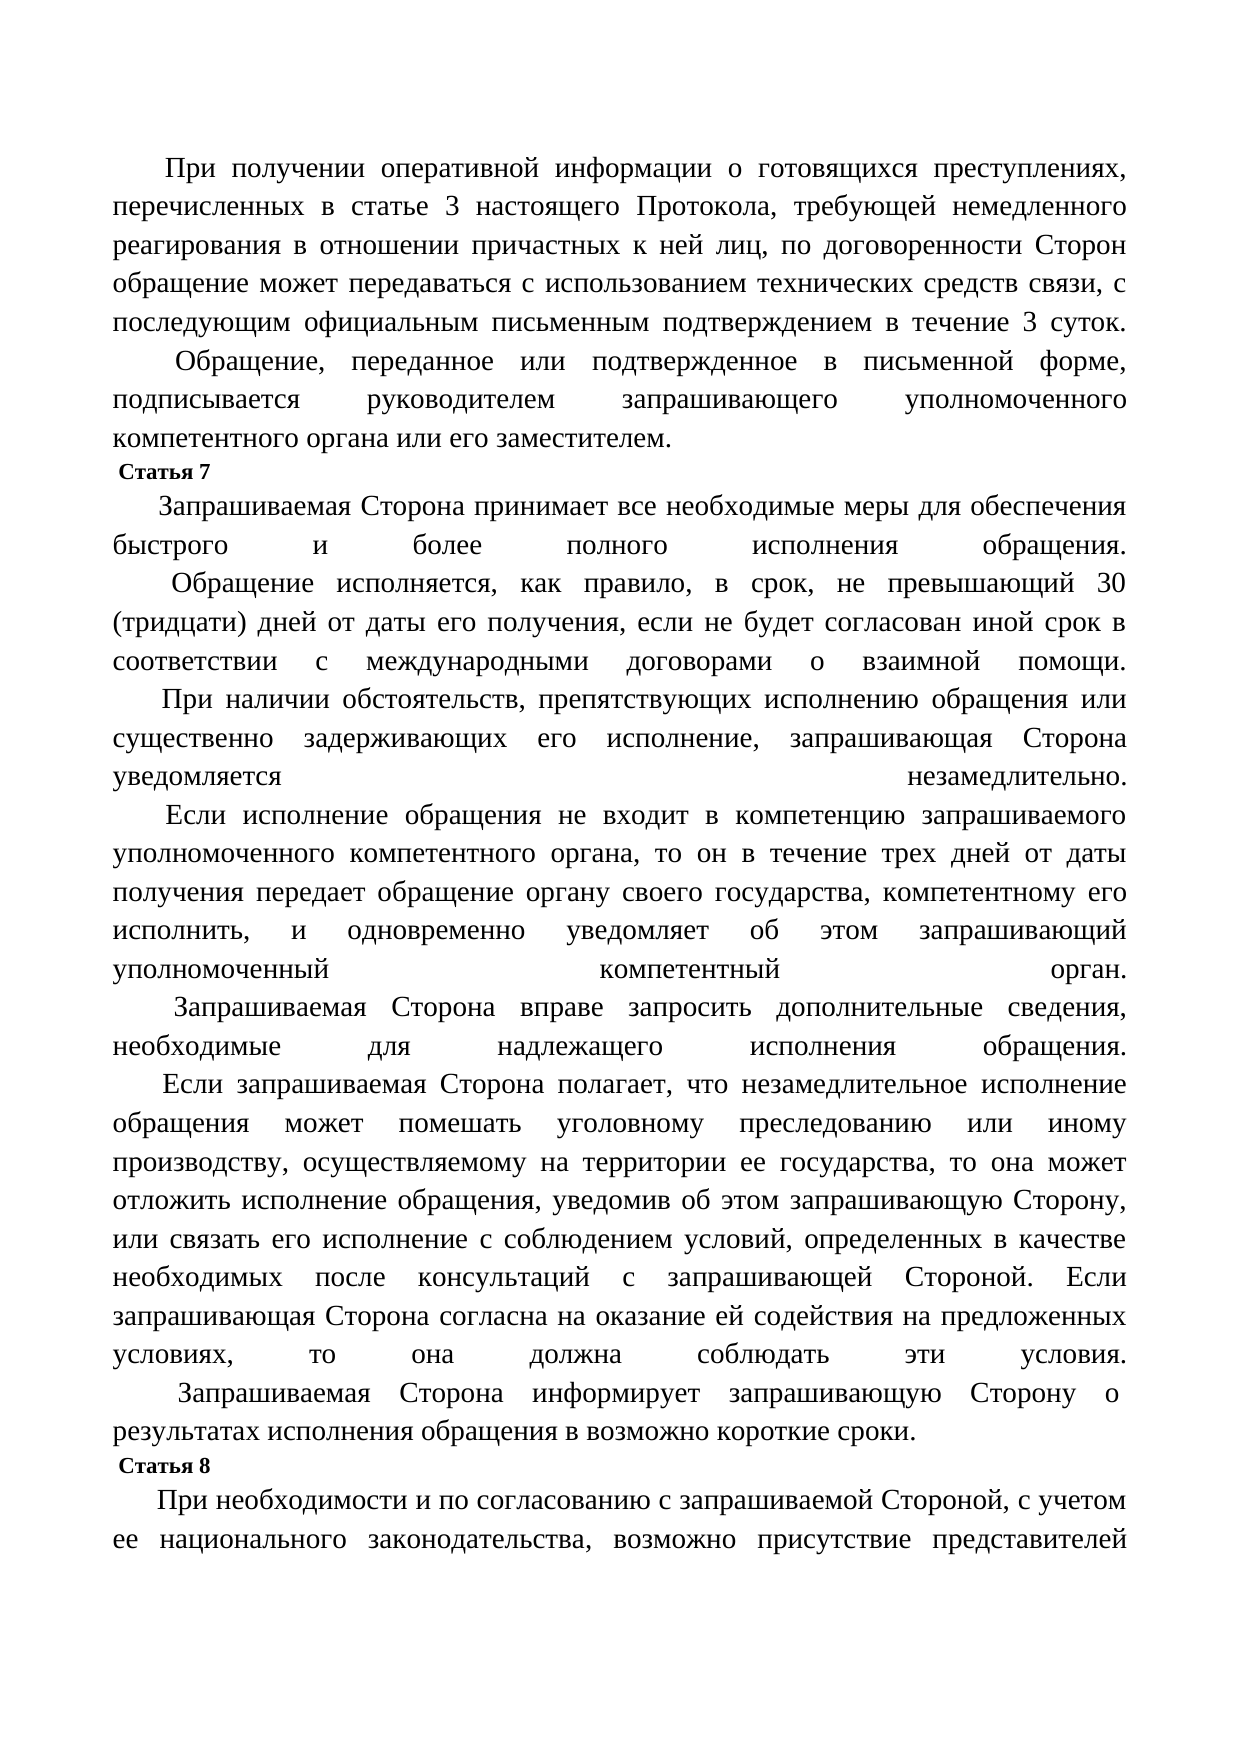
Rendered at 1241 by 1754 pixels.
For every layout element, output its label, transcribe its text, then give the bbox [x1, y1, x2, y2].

text Статья 7 [112, 458, 1128, 485]
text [112, 1482, 1128, 1554]
text Статья 8 [112, 1452, 1128, 1478]
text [112, 150, 1128, 453]
text Запрашиваемая Сторона принимает все необходимые меры для обеспечения быстрого и более полного исполнения обращения. Обращение исполняется, как правило, в срок, не превышающий 30 (тридцати) дней от даты его получения, если не будет согласован иной срок в соответствии с международными договорами о взаимной помощи. При наличии обстоятельств, препятствующих исполнению обращения или существенно задерживающих его исполнение, запрашивающая Сторона уведомляется незамедлительно. Если исполнение обращения не входит в компетенцию запрашиваемого уполномоченного компетентного органа, то он в течение трех дней от даты получения передает обращение органу своего государства, компетентному его исполнить, и одновременно уведомляет об этом запрашивающий уполномоченный компетентный орган. Запрашиваемая Сторона вправе запросить дополнительные сведения, необходимые для надлежащего исполнения обращения. Если запрашиваемая Сторона полагает, что незамедлительное исполнение обращения может помешать уголовному преследованию или иному производству, осуществляемому на территории ее государства, то она может отложить исполнение обращения, уведомив об этом запрашивающую Сторону, или связать его исполнение с соблюдением условий, определенных в качестве необходимых после консультаций с запрашивающей Стороной. Если запрашивающая Сторона согласна на оказание ей содействия на предложенных условиях, то она должна соблюдать эти условия. Запрашиваемая Сторона информирует запрашивающую Сторону о результатах исполнения обращения в возможно короткие сроки. [112, 488, 1128, 1447]
